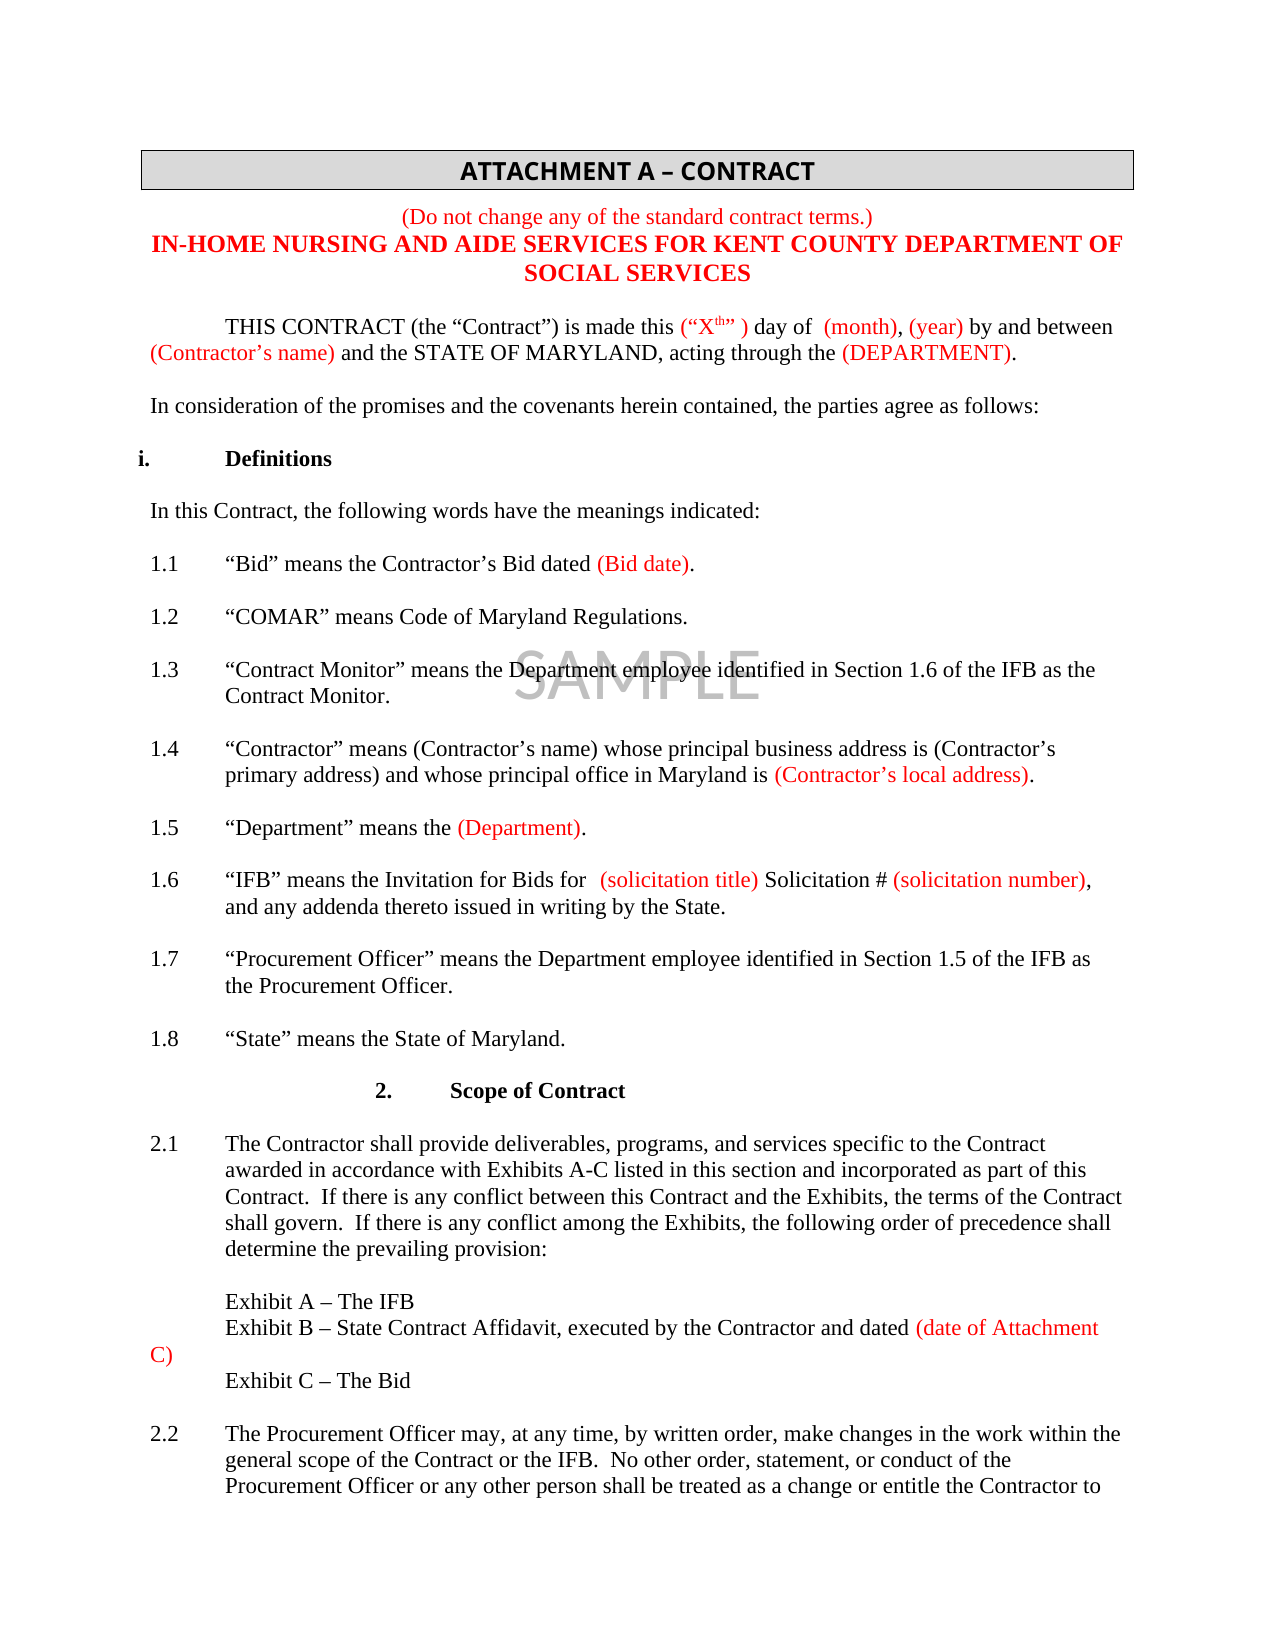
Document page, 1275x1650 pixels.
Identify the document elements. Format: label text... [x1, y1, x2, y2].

list “Department” means the (Department). [150, 814, 1125, 840]
list “IFB” means the Invitation for Bids for (solicitation title) Solicitation # (solicitation number), and any addenda thereto issued in writing by the State. [150, 866, 1125, 919]
text THIS CONTRACT (the “Contract”) is made this (“Xth” ) day of (month), (year) by and between (Contractor’s name) and the STATE OF MARYLAND, acting through the (DEPARTMENT). [150, 313, 1125, 366]
text In consideration of the promises and the covenants herein contained, the parties agree as follows: [150, 392, 1125, 418]
text Exhibit B – State Contract Affidavit, executed by the Contractor and dated (date of Attachment C) [150, 1314, 1125, 1367]
list “COMAR” means Code of Maryland Regulations. [150, 603, 1125, 629]
list “Contractor” means (Contractor’s name) whose principal business address is (Contractor’s primary address) and whose principal office in Maryland is (Contractor’s local address). [150, 735, 1125, 787]
list “Procurement Officer” means the Department employee identified in Section 1.5 of the IFB as the Procurement Officer. [150, 946, 1125, 998]
list “Contract Monitor” means the Department employee identified in Section 1.6 of the IFB as the Contract Monitor. [150, 656, 1125, 708]
subtitle ATTACHMENT A – CONTRACT [142, 151, 1133, 189]
text IN-HOME NURSING AND AIDE SERVICES FOR KENT COUNTY DEPARTMENT OF SOCIAL SERVICES [150, 229, 1125, 287]
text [150, 1420, 1125, 1499]
list “Bid” means the Contractor’s Bid dated (Bid date). [150, 550, 1125, 577]
text Exhibit C – The Bid [150, 1367, 1125, 1393]
text Exhibit A – The IFB [225, 1288, 1125, 1314]
list The Contractor shall provide deliverables, programs, and services specific to the Contract awarded in accordance with Exhibits A-C listed in this section and incorporated as part of this Contract. If there is any conflict between this Contract and the Exhibits, the terms of the Contract shall govern. If there is any conflict among the Exhibits, the following order of precedence shall determine the prevailing provision: [150, 1130, 1125, 1262]
text In this Contract, the following words have the meanings indicated: [150, 497, 1125, 524]
list Definitions [150, 445, 1125, 471]
text (Do not change any of the standard contract terms.) [150, 203, 1125, 229]
list “State” means the State of Maryland. [150, 1024, 1125, 1051]
text 2. Scope of Contract [375, 1077, 1125, 1104]
